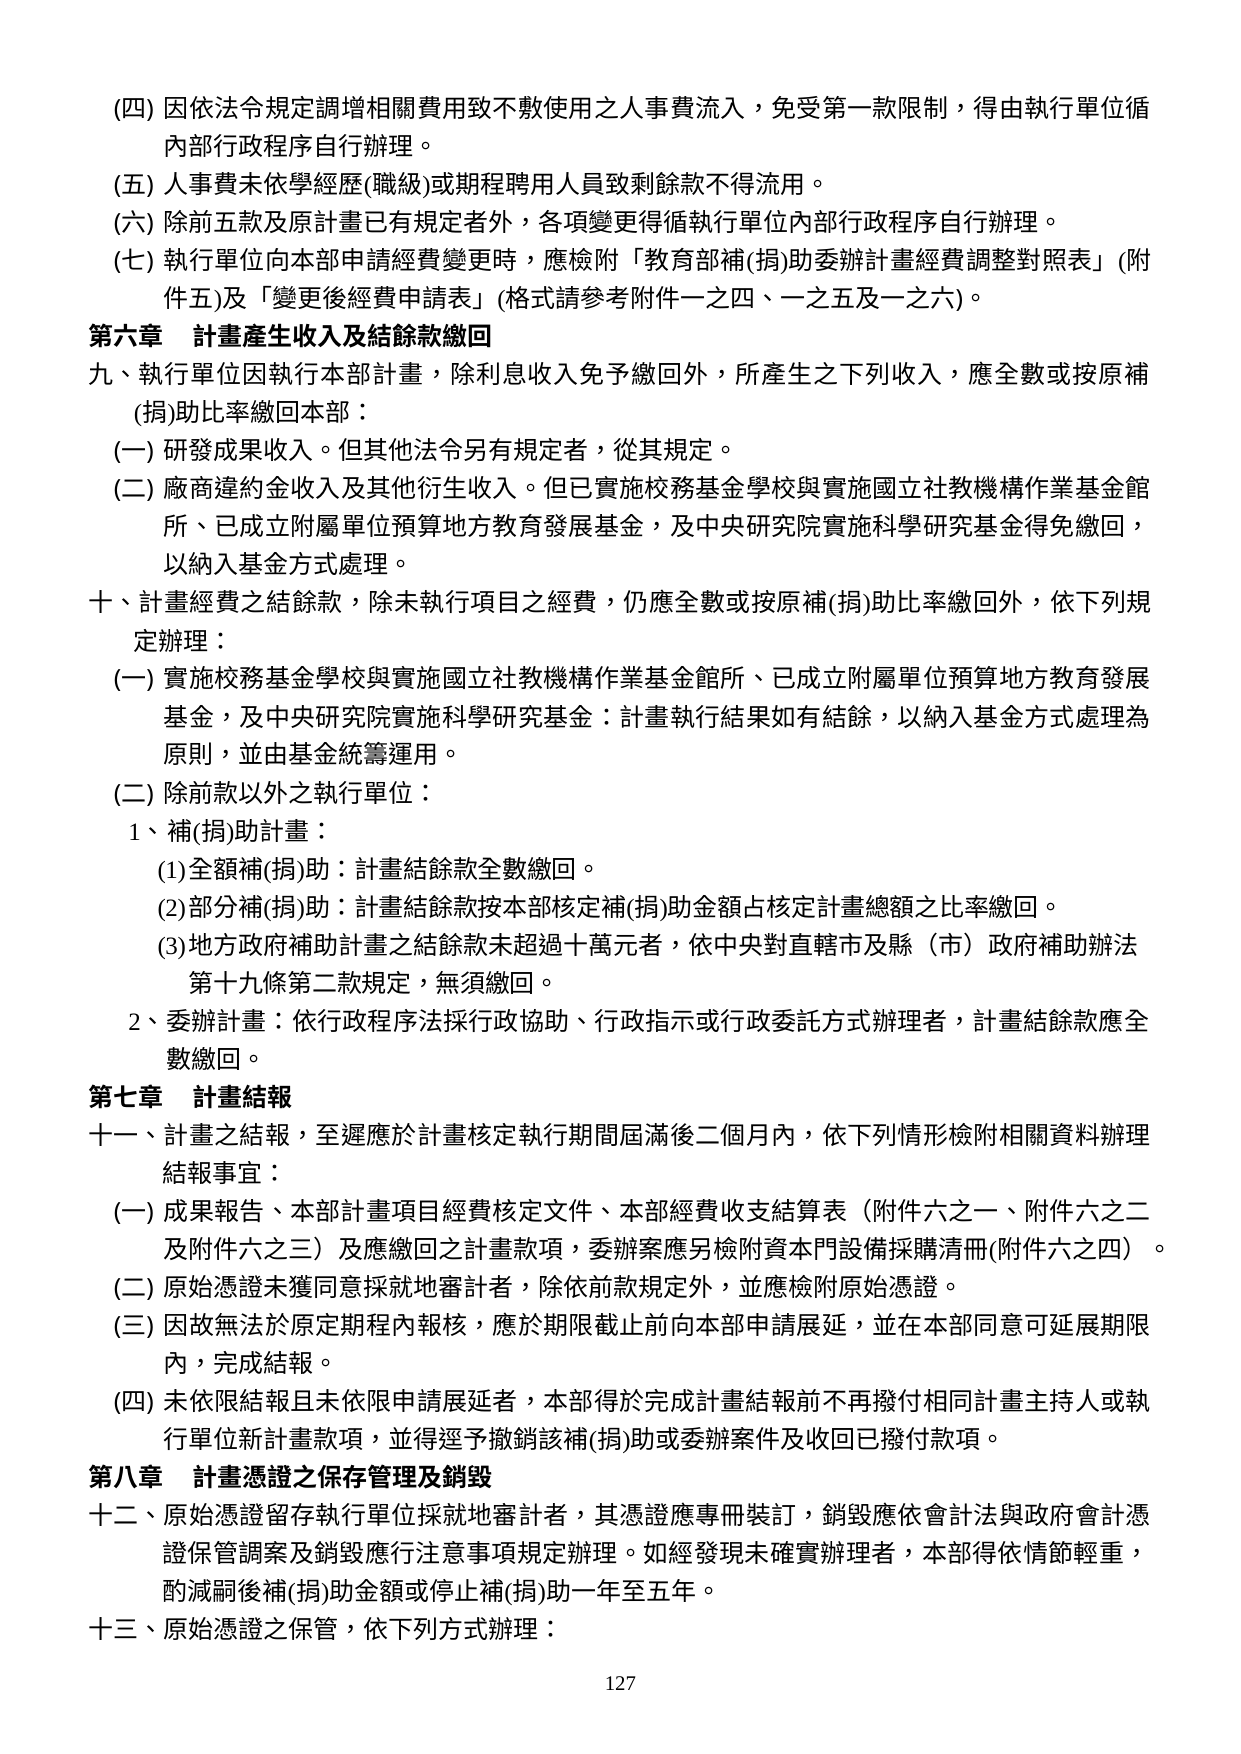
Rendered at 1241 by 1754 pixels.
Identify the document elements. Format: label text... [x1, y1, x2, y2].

list 原始憑證留存執行單位採就地審計者，其憑證應專冊裝訂，銷毀應依會計法與政府會計憑證保管調案及銷毀應行注意事項規定辦理。如經發現未確實辦理者，本部得依情節輕重，酌減嗣後補(捐)助金額或停止補(捐)助一年至五年。 [89, 1495, 1152, 1608]
list 未依限結報且未依限申請展延者，本部得於完成計畫結報前不再撥付相同計畫主持人或執行單位新計畫款項，並得逕予撤銷該補(捐)助或委辦案件及收回已撥付款項。 [114, 1381, 1152, 1456]
list 人事費未依學經歷(職級)或期程聘用人員致剩餘款不得流用。 [114, 165, 1152, 201]
list 原始憑證之保管，依下列方式辦理： [89, 1609, 1152, 1646]
list 計畫經費之結餘款，除未執行項目之經費，仍應全數或按原補(捐)助比率繳回外，依下列規定辦理： [89, 583, 1152, 657]
list 因故無法於原定期程內報核，應於期限截止前向本部申請展延，並在本部同意可延展期限內，完成結報。 [114, 1305, 1152, 1379]
list 委辦計畫：依行政程序法採行政協助、行政指示或行政委託方式辦理者，計畫結餘款應全數繳回。 [128, 1001, 1152, 1075]
list 執行單位因執行本部計畫，除利息收入免予繳回外，所產生之下列收入，應全數或按原補(捐)助比率繳回本部： [89, 355, 1152, 429]
text 第六章 計畫產生收入及結餘款繳回 [89, 317, 1007, 353]
list 地方政府補助計畫之結餘款未超過十萬元者，依中央對直轄市及縣（市）政府補助辦法第十九條第二款規定，無須繳回。 [157, 925, 1139, 999]
list 除前款以外之執行單位： [114, 773, 1152, 809]
list 研發成果收入。但其他法令另有規定者，從其規定。 [114, 431, 1152, 467]
list 部分補(捐)助：計畫結餘款按本部核定補(捐)助金額占核定計畫總額之比率繳回。 [157, 887, 1139, 923]
list 全額補(捐)助：計畫結餘款全數繳回。 [157, 849, 1139, 885]
list 實施校務基金學校與實施國立社教機構作業基金館所、已成立附屬單位預算地方教育發展基金，及中央研究院實施科學研究基金：計畫執行結果如有結餘，以納入基金方式處理為原則，並由基金統籌運用。 [114, 659, 1152, 771]
list 除前五款及原計畫已有規定者外，各項變更得循執行單位內部行政程序自行辦理。 [114, 203, 1152, 239]
list 補(捐)助計畫： [128, 811, 1152, 847]
list 因依法令規定調增相關費用致不敷使用之人事費流入，免受第一款限制，得由執行單位循內部行政程序自行辦理。 [114, 89, 1152, 163]
text 第八章 計畫憑證之保存管理及銷毀 [89, 1457, 1007, 1494]
list 原始憑證未獲同意採就地審計者，除依前款規定外，並應檢附原始憑證。 [114, 1267, 1152, 1303]
list 廠商違約金收入及其他衍生收入。但已實施校務基金學校與實施國立社教機構作業基金館所、已成立附屬單位預算地方教育發展基金，及中央研究院實施科學研究基金得免繳回，以納入基金方式處理。 [114, 469, 1152, 581]
list 計畫之結報，至遲應於計畫核定執行期間屆滿後二個月內，依下列情形檢附相關資料辦理結報事宜： [89, 1115, 1152, 1189]
list 執行單位向本部申請經費變更時，應檢附「教育部補(捐)助委辦計畫經費調整對照表」(附件五)及「變更後經費申請表」(格式請參考附件一之四、一之五及一之六)。 [114, 241, 1152, 315]
list 成果報告、本部計畫項目經費核定文件、本部經費收支結算表（附件六之一、附件六之二及附件六之三）及應繳回之計畫款項，委辦案應另檢附資本門設備採購清冊(附件六之四）。 [114, 1191, 1152, 1266]
text 第七章 計畫結報 [89, 1077, 1007, 1113]
